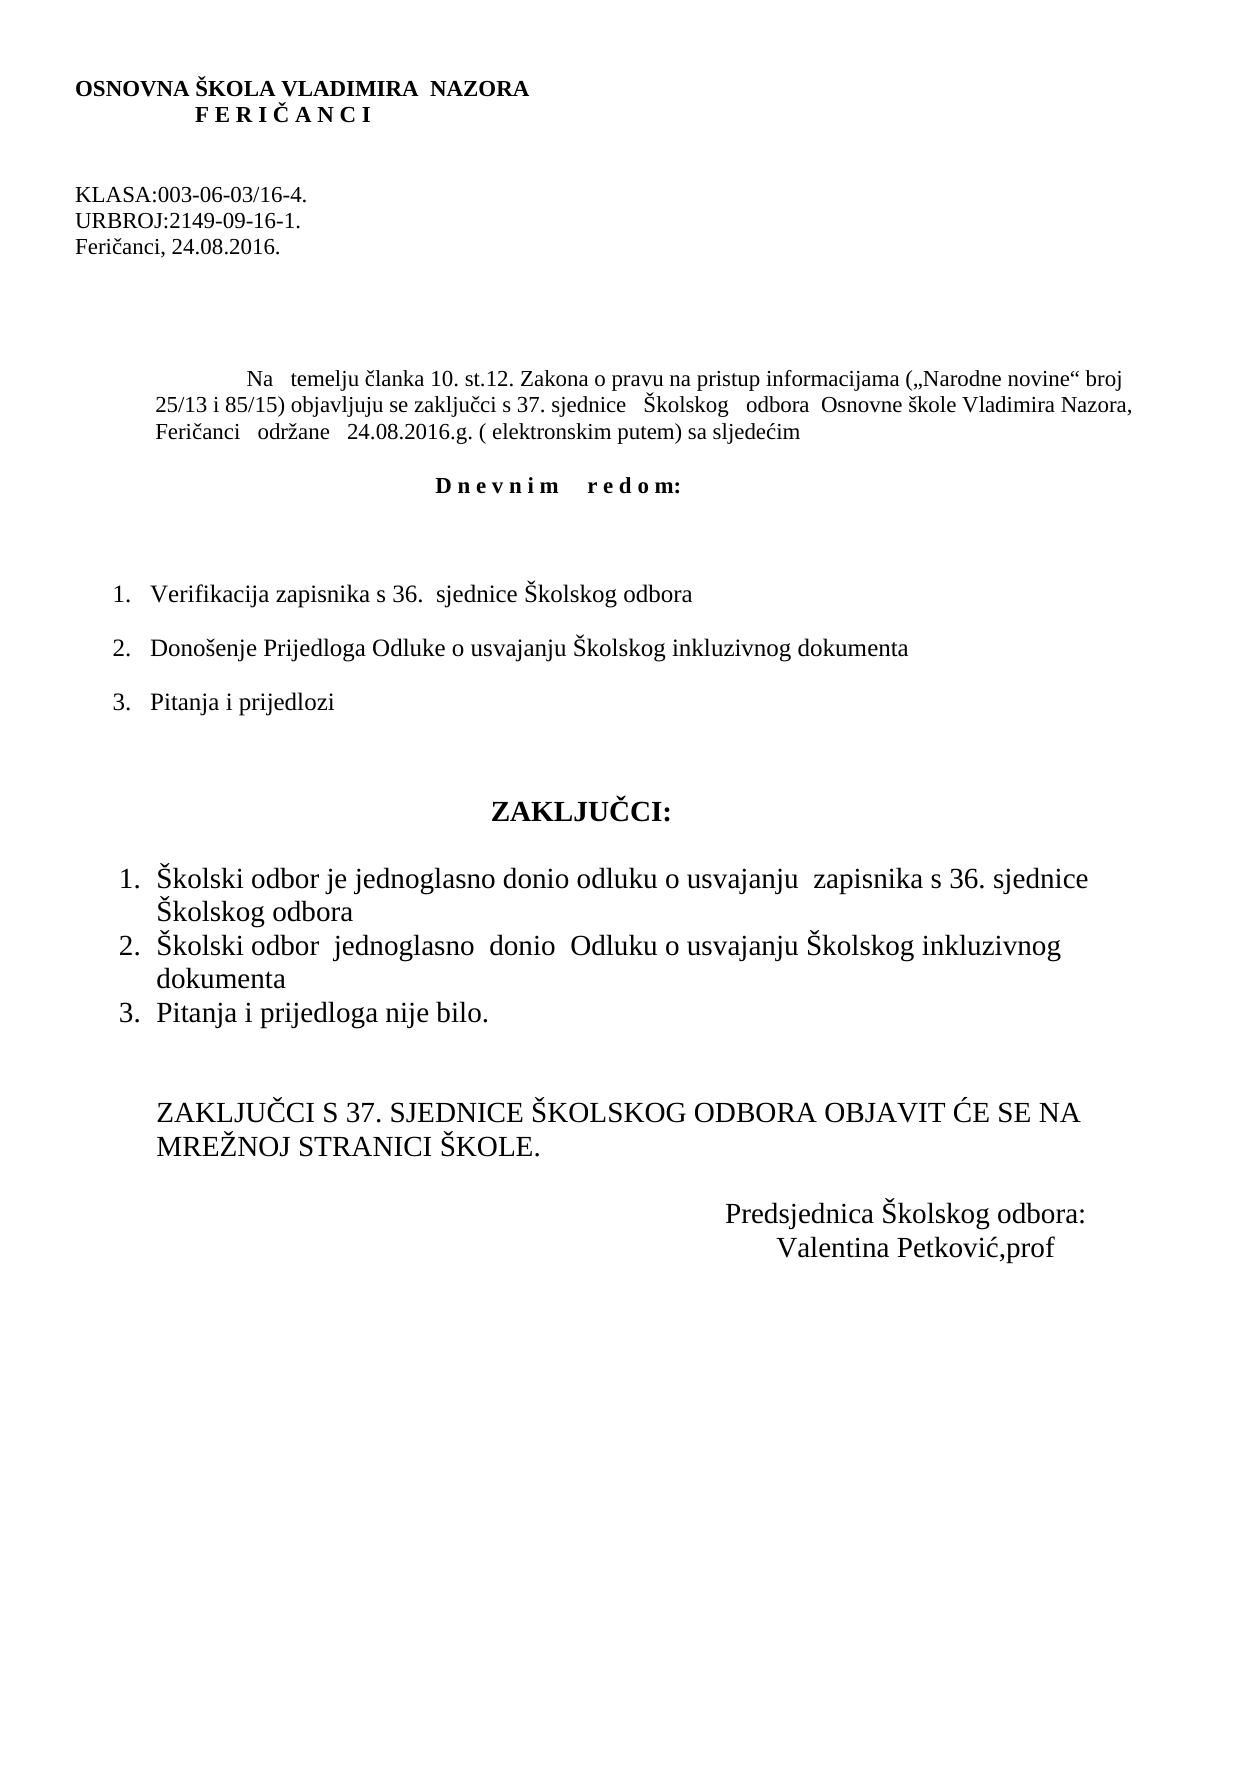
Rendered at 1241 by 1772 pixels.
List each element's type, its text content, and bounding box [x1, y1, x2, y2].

text ZAKLJUČCI S 37. SJEDNICE ŠKOLSKOG ODBORA OBJAVIT ĆE SE NA MREŽNOJ STRANICI ŠKOLE. [156, 1096, 1165, 1163]
list Pitanja i prijedloga nije bilo. [119, 995, 1165, 1028]
text F E R I Č A N C I [75, 101, 1165, 128]
list Verifikacija zapisnika s 36. sjednice Školskog odbora [112, 579, 1165, 608]
text Feričanci, 24.08.2016. [75, 233, 1165, 260]
text Valentina Petković,prof [156, 1230, 1165, 1263]
text URBROJ:2149-09-16-1. [75, 207, 1165, 233]
text KLASA:003-06-03/16-4. [75, 181, 1165, 207]
list Školski odbor je jednoglasno donio odluku o usvajanju zapisnika s 36. sjednice Školskog odbora [119, 861, 1165, 928]
text Feričanci održane 24.08.2016.g. ( elektronskim putem) sa sljedećim [75, 418, 1165, 444]
list Školski odbor jednoglasno donio Odluku o usvajanju Školskog inkluzivnog dokumenta [119, 928, 1165, 995]
text ZAKLJUČCI: [75, 794, 1165, 827]
list Pitanja i prijedlozi [112, 687, 1165, 716]
text 25/13 i 85/15) objavljuju se zaključci s 37. sjednice Školskog odbora Osnovne škole Vladimira Nazora, [75, 392, 1165, 418]
list Donošenje Prijedloga Odluke o usvajanju Školskog inkluzivnog dokumenta [112, 633, 1165, 662]
text Predsjednica Školskog odbora: [156, 1196, 1165, 1230]
text D n e v n i m r e d o m: [75, 472, 1165, 499]
text Na temelju članka 10. st.12. Zakona o pravu na pristup informacijama („Narodne novine“ broj [75, 365, 1165, 392]
text OSNOVNA ŠKOLA VLADIMIRA NAZORA [75, 75, 1165, 101]
